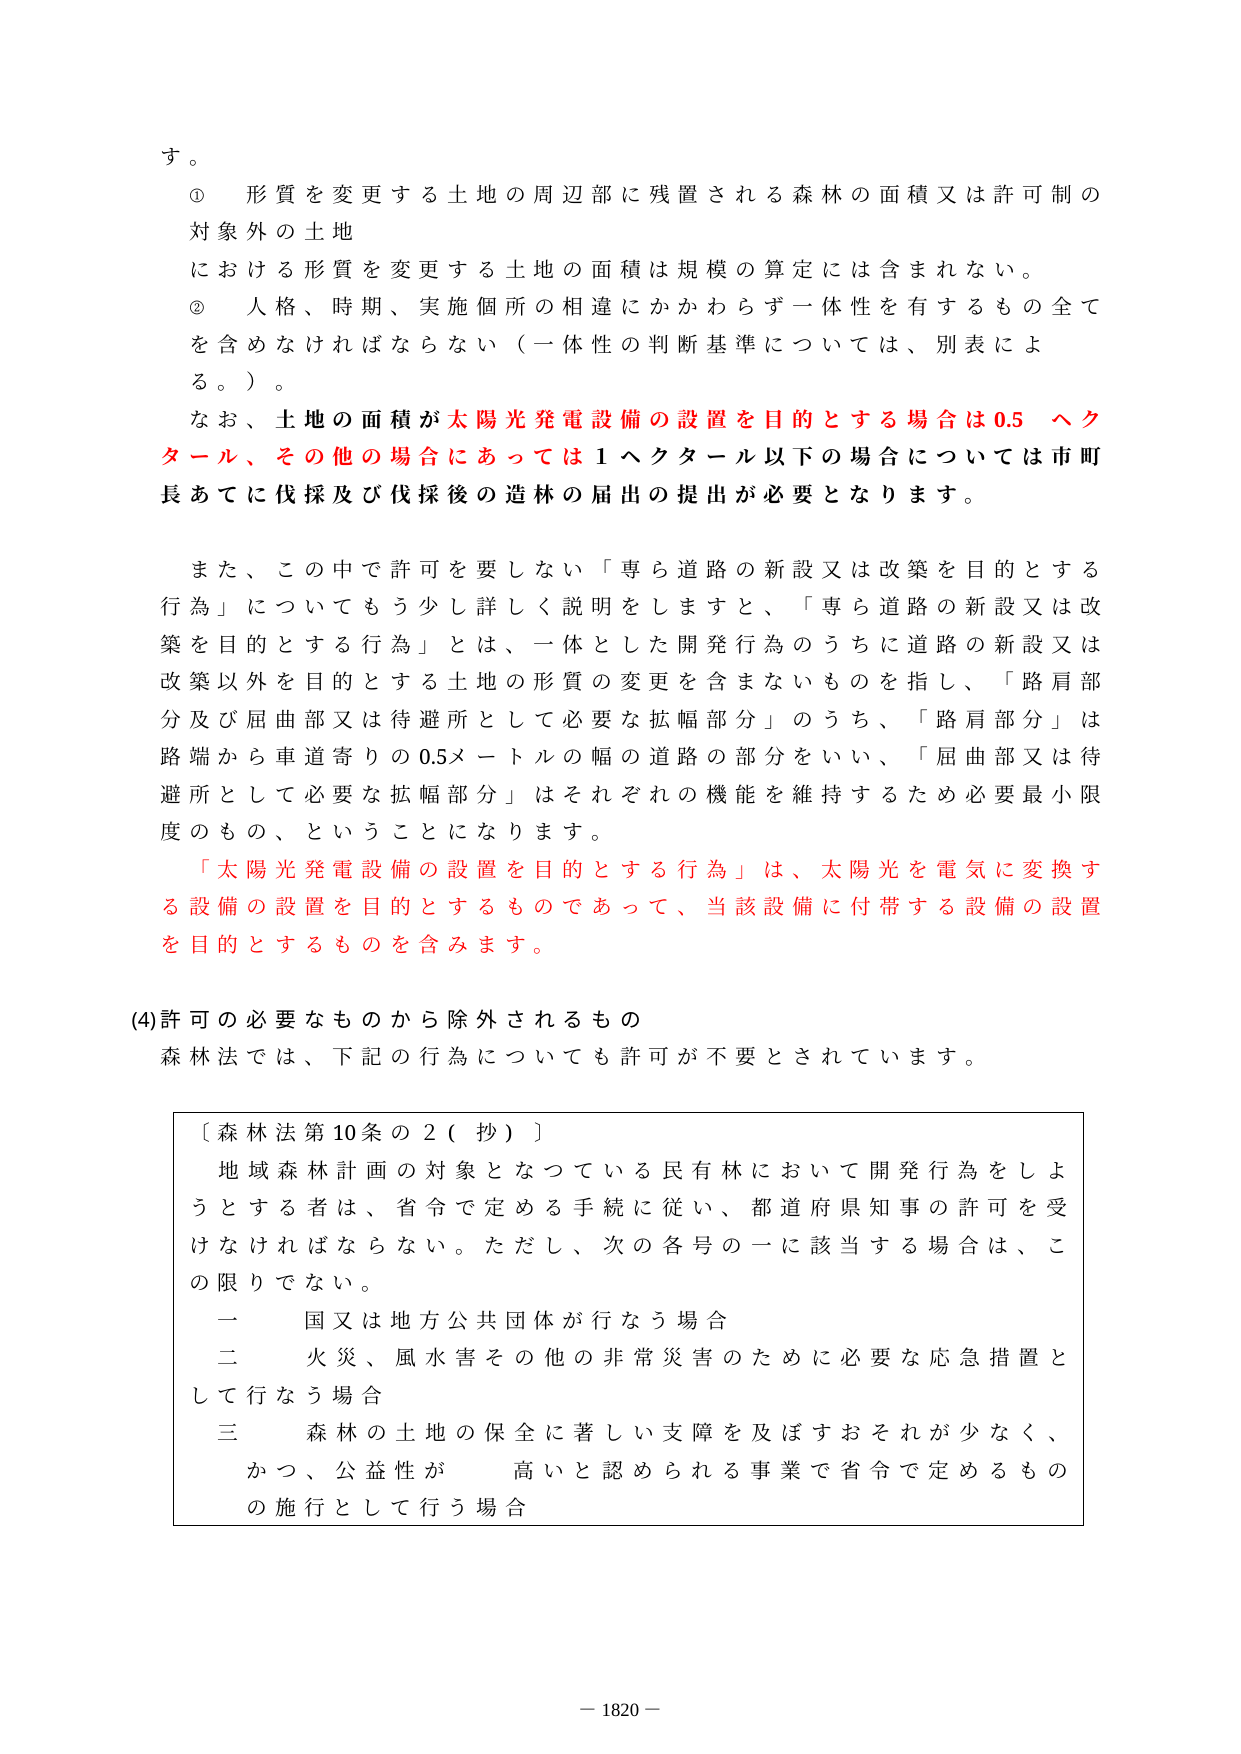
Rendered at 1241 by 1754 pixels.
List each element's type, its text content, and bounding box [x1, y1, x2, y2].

text 森林法では、下記の行為についても許可が不要とされています。 [131, 1037, 1109, 1074]
table_header 〔森林法第10条の２(抄)〕 地域森林計画の対象となつている民有林において開発行為をしようとする者は、省令で定める手続に従い、都道府県知事の許可を受けなければならない。ただし、次の各号の一に該当する場合は、この限りでない。 一 国又は地方公共団体が行なう場合 二 火災、風水害その他の非常災害のために必要な応急措置として行なう場合 三 森林の土地の保全に著しい支障を及ぼすおそれが少なく、かつ、公益性が 高いと認められる事業で省令で定めるものの施行として行う場合 [174, 1113, 1083, 1525]
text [156, 137, 1109, 174]
text における形質を変更する土地の面積は規模の算定には含まれない。 [181, 249, 1109, 287]
text また、この中で許可を要しない「専ら道路の新設又は改築を目的とする行為」についてもう少し詳しく説明をしますと、「専ら道路の新設又は改築を目的とする行為」とは、一体とした開発行為のうちに道路の新設又は改築以外を目的とする土地の形質の変更を含まないものを指し、「路肩部分及び屈曲部又は待避所として必要な拡幅部分」のうち、「路肩部分」は路端から車道寄りの0.5メートルの幅の道路の部分をいい、「屈曲部又は待避所として必要な拡幅部分」はそれぞれの機能を維持するため必要最小限度のもの、ということになります。 [156, 549, 1109, 849]
text ① 形質を変更する土地の周辺部に残置される森林の面積又は許可制の対象外の土地 [176, 174, 1109, 249]
text (4)許可の必要なものから除外されるもの [131, 999, 1109, 1037]
text なお、土地の面積が太陽光発電設備の設置を目的とする場合は0.5ヘクタール、その他の場合にあっては１ヘクタール以下の場合については市町長あてに伐採及び伐採後の造林の届出の提出が必要となります。 [156, 399, 1109, 512]
list ② 人格、時期、実施個所の相違にかかわらず一体性を有するもの全てを含めなければならない（一体性の判断基準については、別表による。）。 [176, 287, 1109, 399]
text 「太陽光発電設備の設置を目的とする行為」は、太陽光を電気に変換する設備の設置を目的とするものであって、当該設備に付帯する設備の設置を目的とするものを含みます。 [156, 849, 1109, 962]
